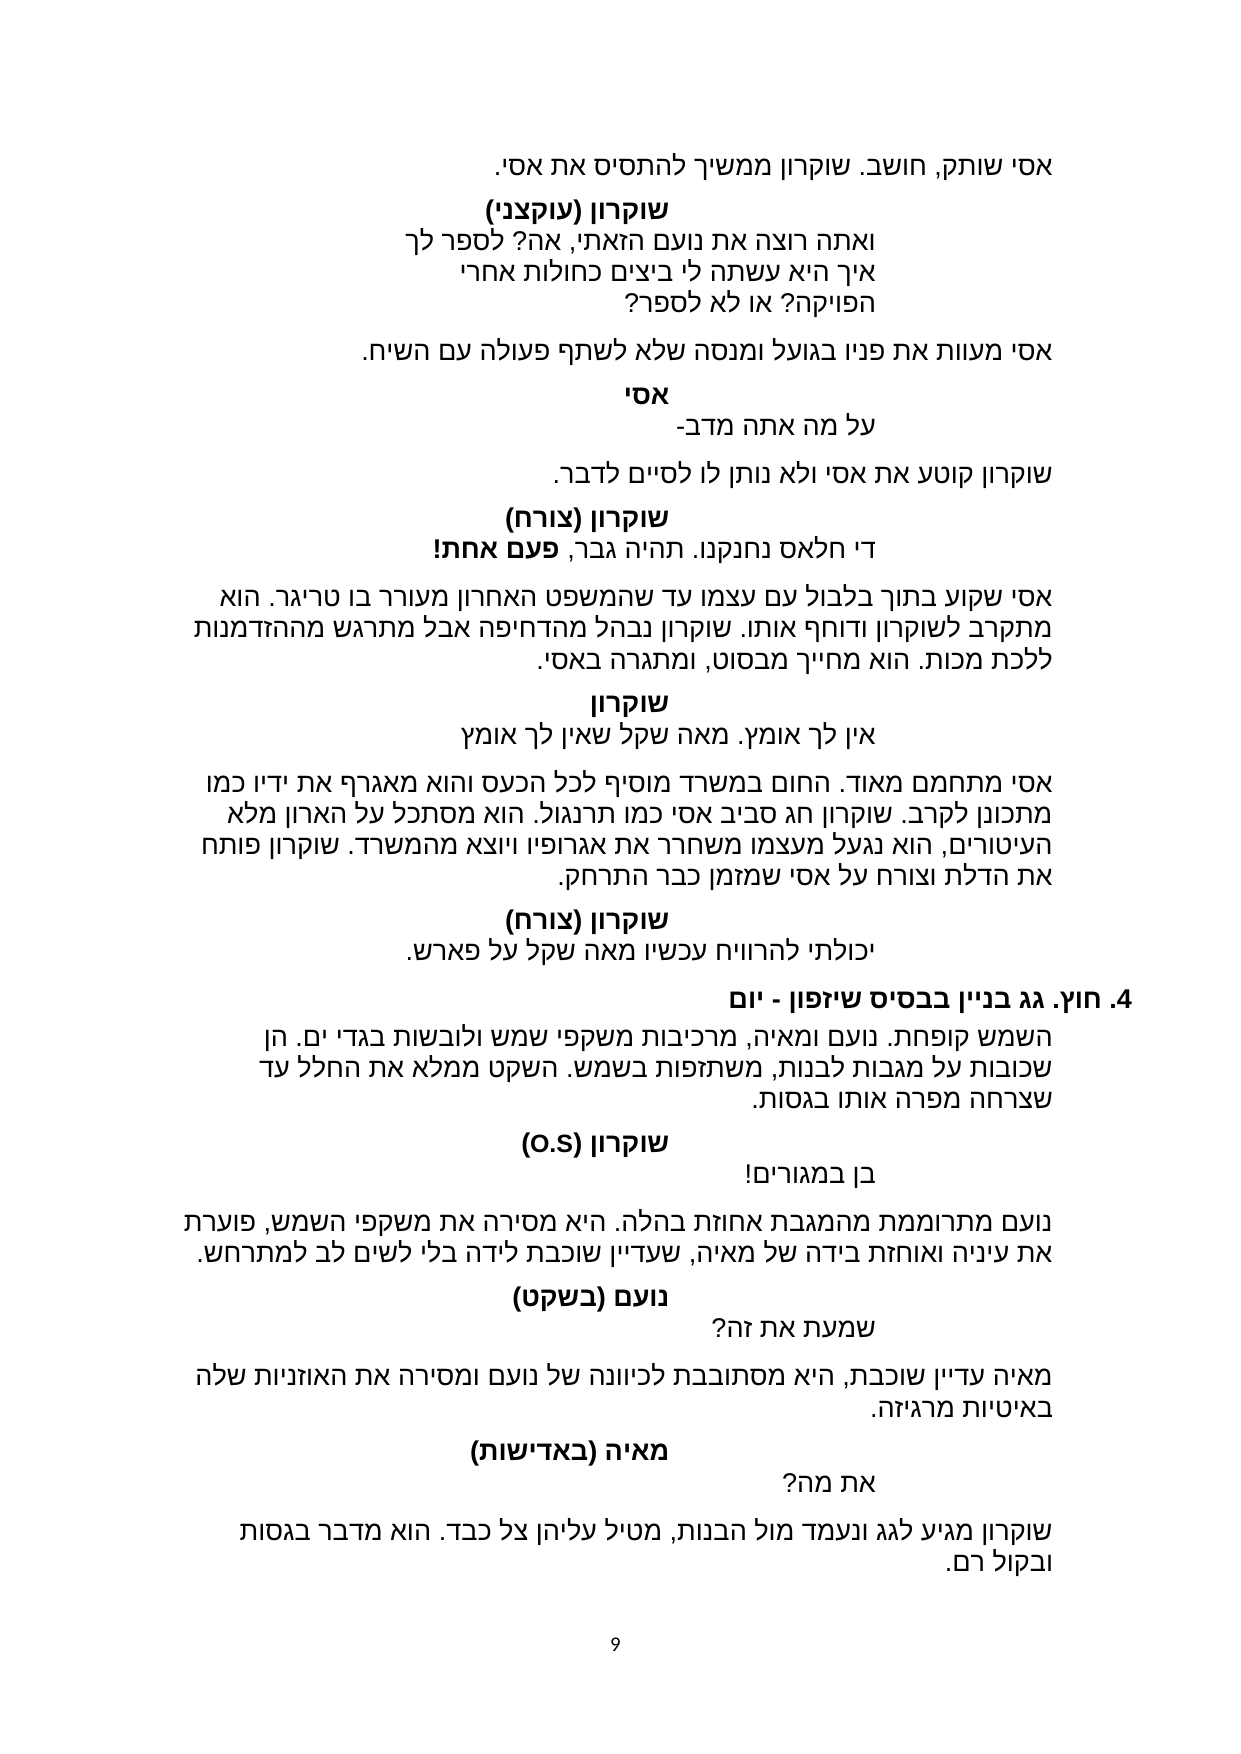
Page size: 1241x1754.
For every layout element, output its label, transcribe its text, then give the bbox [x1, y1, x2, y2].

text אסי מעוות את פניו בגועל ומנסה שלא לשתף פעולה עם השיח. [177, 335, 1053, 367]
text ואתה רוצה את נועם הזאתי, אה? לספר לך איך היא עשתה לי ביצים כחולות אחרי הפויקה? או לא לספר? [396, 225, 876, 319]
subtitle 4. חוץ. גג בניין בבסיס שיזפון - יום [177, 983, 1132, 1014]
text את מה? [396, 1467, 876, 1498]
text שוקרון (עוקצני) [402, 194, 669, 225]
text אין לך אומץ. מאה שקל שאין לך אומץ [396, 719, 876, 750]
text שוקרון (O.s) [402, 1127, 669, 1158]
text נועם (בשקט) [402, 1281, 669, 1312]
text נועם מתרוממת מהמגבת אחוזת בהלה. היא מסירה את משקפי השמש, פוערת את עיניה ואוחזת בידה של מאיה, שעדיין שוכבת לידה בלי לשים לב למתרחש. [177, 1206, 1053, 1269]
text בן במגורים! [396, 1158, 876, 1189]
text אסי מתחמם מאוד. החום במשרד מוסיף לכל הכעס והוא מאגרף את ידיו כמו מתכונן לקרב. שוקרון חג סביב אסי כמו תרנגול. הוא מסתכל על הארון מלא העיטורים, הוא נגעל מעצמו משחרר את אגרופיו ויוצא מהמשרד. שוקרון פותח את הדלת וצורח על אסי שמזמן כבר התרחק. [177, 767, 1053, 892]
text שוקרון (צורח) [402, 904, 669, 935]
text שוקרון [402, 687, 669, 719]
text השמש קופחת. נועם ומאיה, מרכיבות משקפי שמש ולובשות בגדי ים. הן שכובות על מגבות לבנות, משתזפות בשמש. השקט ממלא את החלל עד שצרחה מפרה אותו בגסות. [177, 1021, 1053, 1114]
text אסי שותק, חושב. שוקרון ממשיך להתסיס את אסי. [177, 150, 1053, 181]
text שוקרון מגיע לגג ונעמד מול הבנות, מטיל עליהן צל כבד. הוא מדבר בגסות ובקול רם. [177, 1514, 1053, 1577]
text שוקרון (צורח) [402, 502, 669, 533]
text מאיה עדיין שוכבת, היא מסתובבת לכיוונה של נועם ומסירה את האוזניות שלה באיטיות מרגיזה. [177, 1360, 1053, 1423]
text די חלאס נחנקנו. תהיה גבר, פעם אחת! [396, 533, 876, 564]
text מאיה (באדישות) [402, 1435, 669, 1467]
text שוקרון קוטע את אסי ולא נותן לו לסיים לדבר. [177, 458, 1053, 489]
text שמעת את זה? [396, 1312, 876, 1344]
text אסי שקוע בתוך בלבול עם עצמו עד שהמשפט האחרון מעורר בו טריגר. הוא מתקרב לשוקרון ודוחף אותו. שוקרון נבהל מהדחיפה אבל מתרגש מההזדמנות ללכת מכות. הוא מחייך מבסוט, ומתגרה באסי. [177, 581, 1053, 675]
text יכולתי להרוויח עכשיו מאה שקל על פארש. [396, 935, 876, 967]
text על מה אתה מדב- [396, 410, 876, 442]
text אסי [402, 379, 669, 410]
